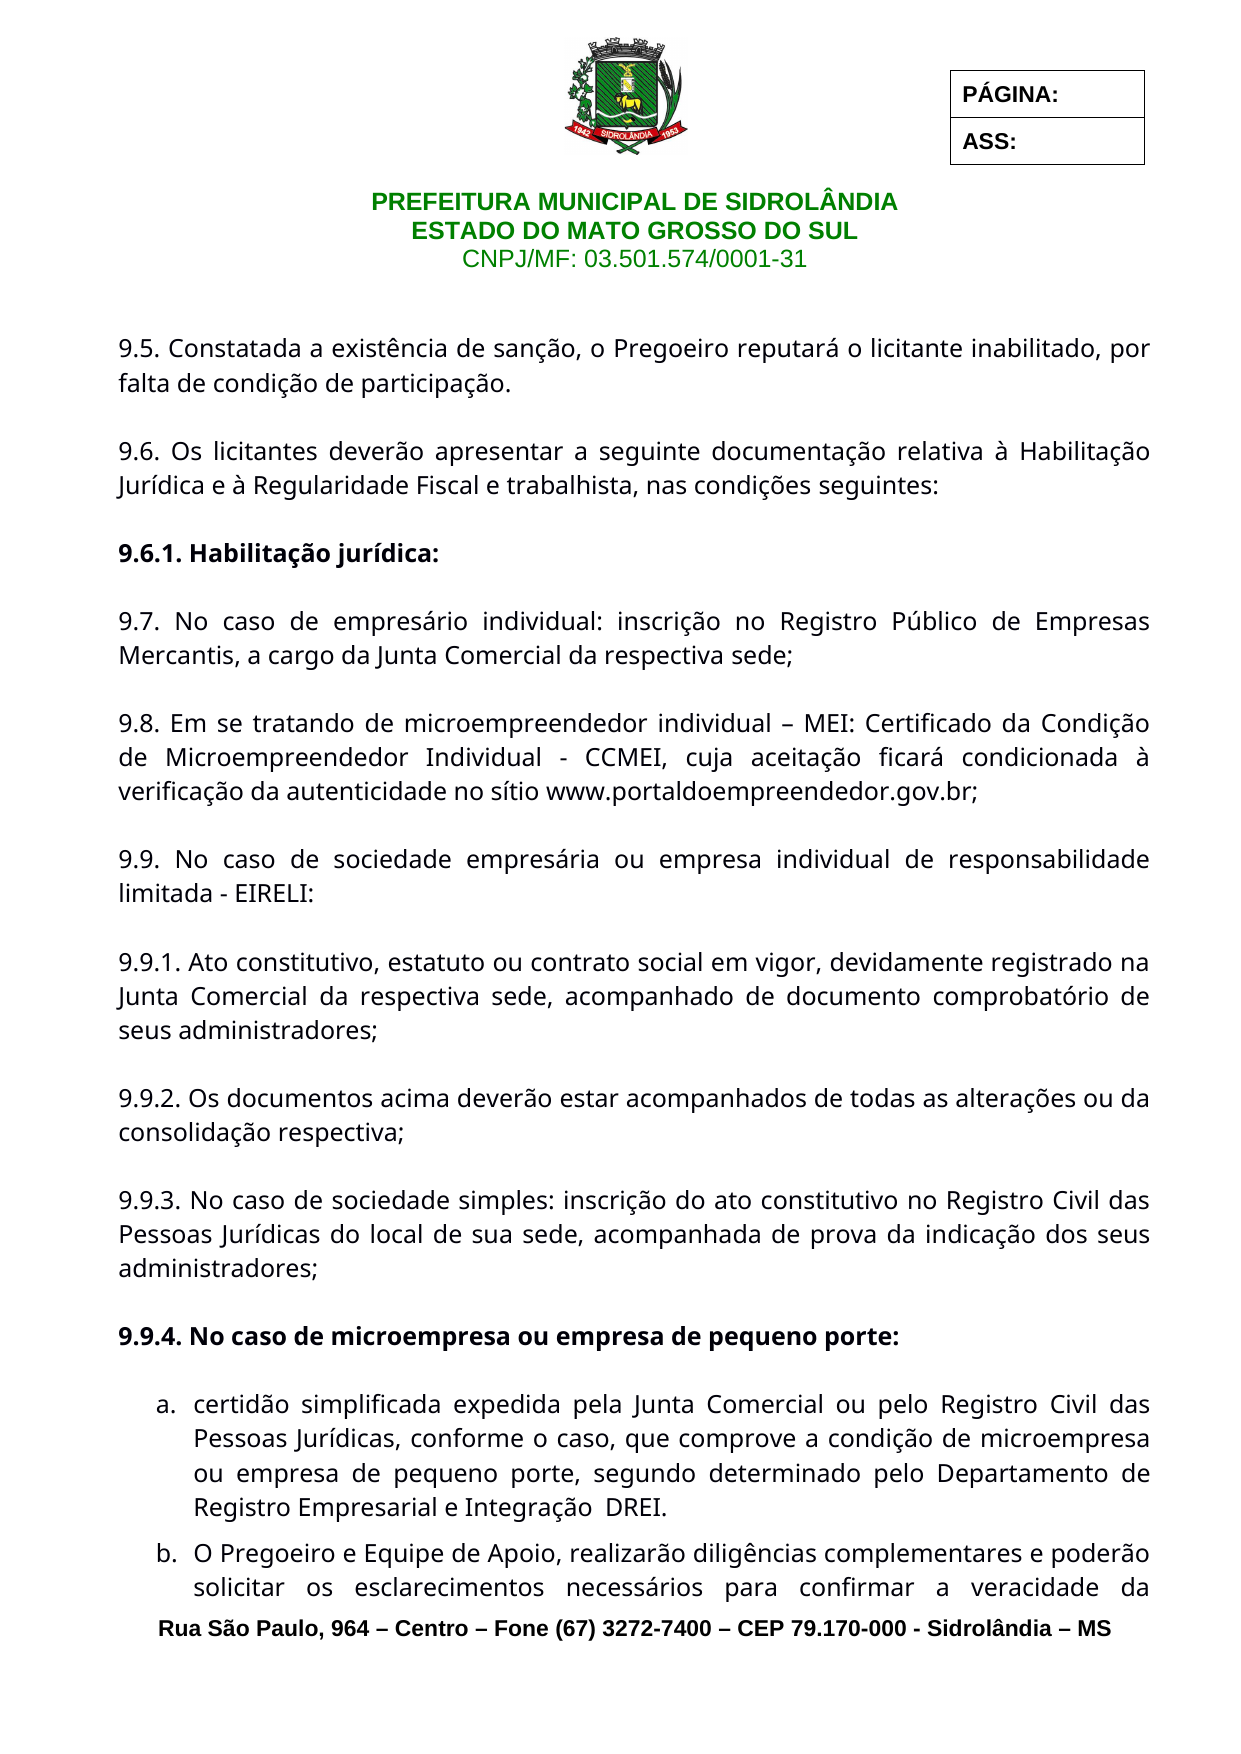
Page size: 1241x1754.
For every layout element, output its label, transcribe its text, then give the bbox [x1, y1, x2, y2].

text 9.8. Em se tratando de microempreendedor individual – MEI: Certificado da Condição de Microempreendedor Individual - CCMEI, cuja aceitação ficará condicionada à verificação da autenticidade no sítio www.portaldoempreendedor.gov.br; [118, 706, 1152, 808]
text 9.9. No caso de sociedade empresária ou empresa individual de responsabilidade limitada - EIRELI: [118, 842, 1152, 910]
list certidão simplificada expedida pela Junta Comercial ou pelo Registro Civil das Pessoas Jurídicas, conforme o caso, que comprove a condição de microempresa ou empresa de pequeno porte, segundo determinado pelo Departamento de Registro Empresarial e Integração DREI. [156, 1387, 1152, 1523]
text 9.9.3. No caso de sociedade simples: inscrição do ato constitutivo no Registro Civil das Pessoas Jurídicas do local de sua sede, acompanhada de prova da indicação dos seus administradores; [118, 1183, 1152, 1285]
text 9.9.1. Ato constitutivo, estatuto ou contrato social em vigor, devidamente registrado na Junta Comercial da respectiva sede, acompanhado de documento comprobatório de seus administradores; [118, 944, 1152, 1046]
text 9.6. Os licitantes deverão apresentar a seguinte documentação relativa à Habilitação Jurídica e à Regularidade Fiscal e trabalhista, nas condições seguintes: [118, 433, 1152, 501]
text 9.5. Constatada a existência de sanção, o Pregoeiro reputará o licitante inabilitado, por falta de condição de participação. [118, 331, 1152, 399]
text 9.6.1. Habilitação jurídica: [118, 536, 1152, 569]
picture [564, 37, 688, 155]
text 9.9.4. No caso de microempresa ou empresa de pequeno porte: [118, 1319, 1152, 1353]
text 9.9.2. Os documentos acima deverão estar acompanhados de todas as alterações ou da consolidação respectiva; [118, 1081, 1152, 1149]
text 9.7. No caso de empresário individual: inscrição no Registro Público de Empresas Mercantis, a cargo da Junta Comercial da respectiva sede; [118, 604, 1152, 672]
